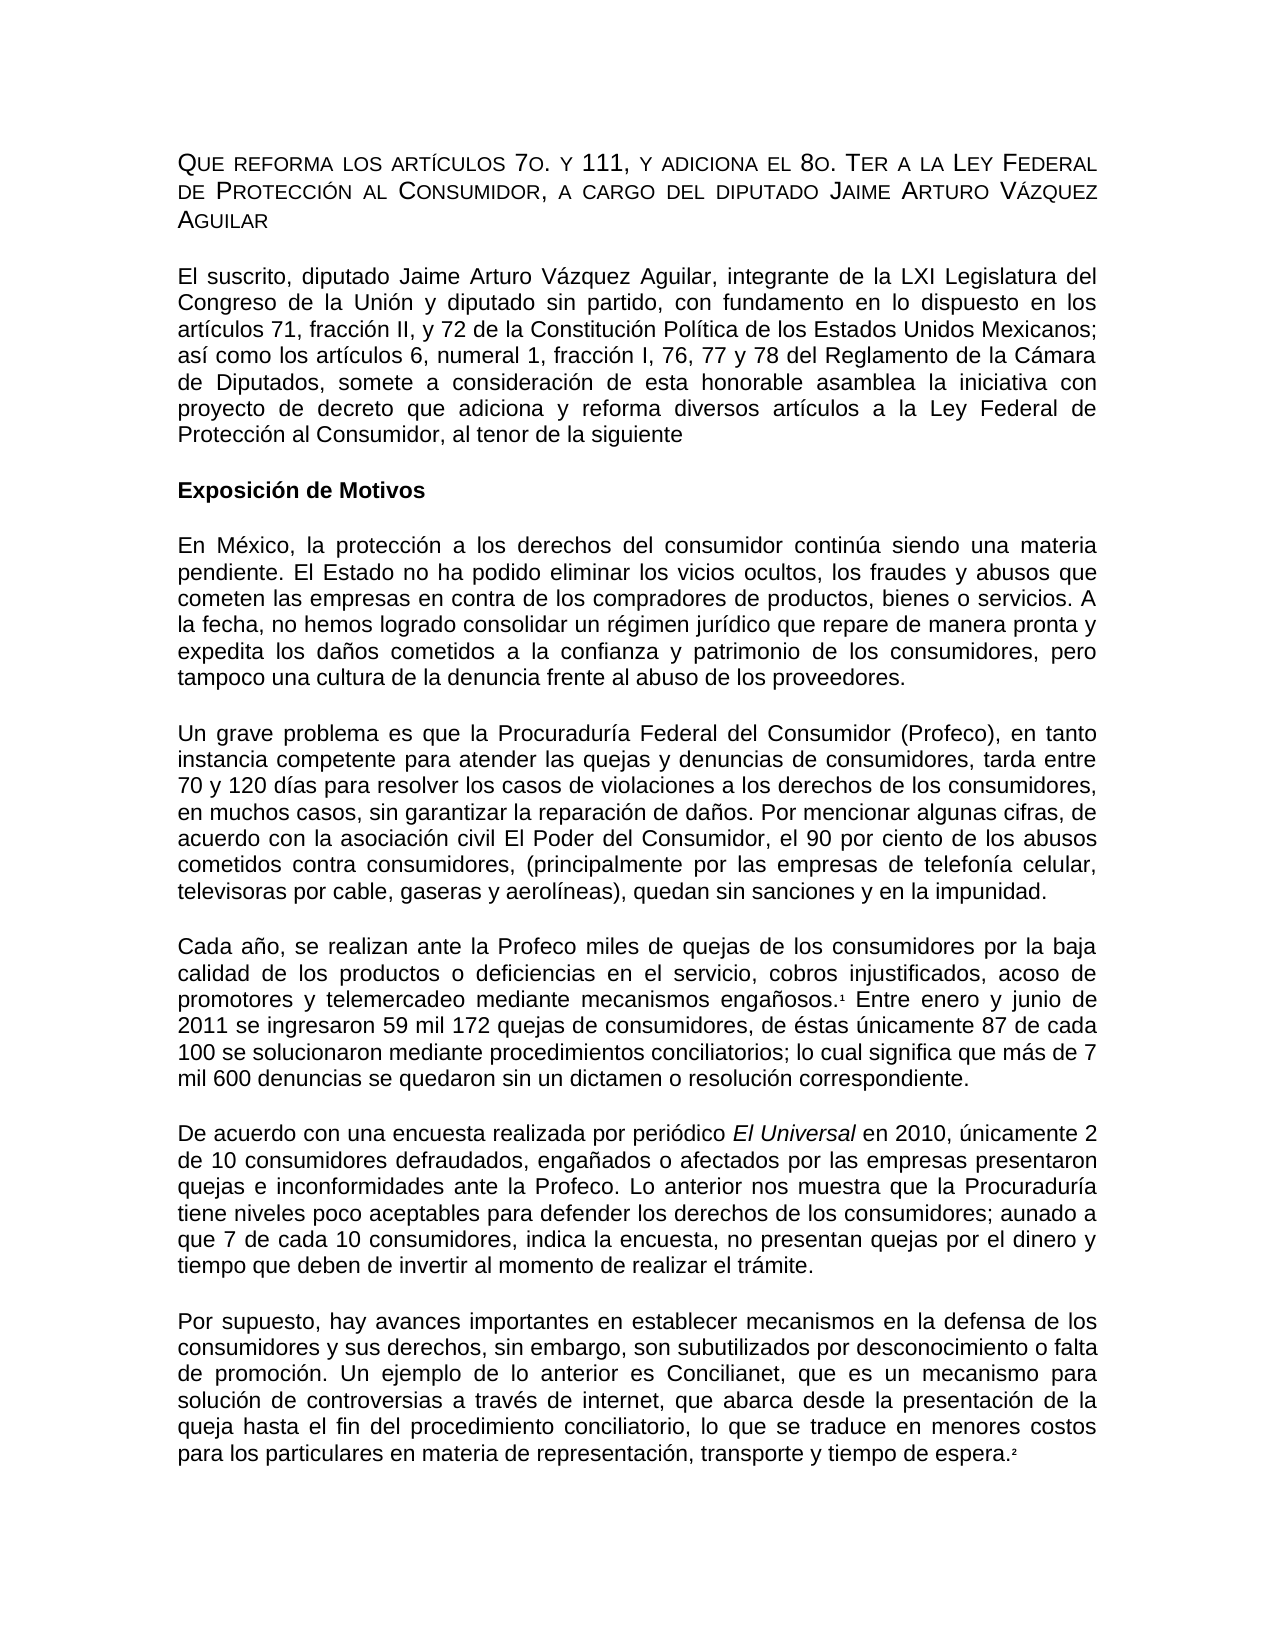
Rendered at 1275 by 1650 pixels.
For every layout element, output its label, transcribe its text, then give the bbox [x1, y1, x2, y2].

text En México, la protección a los derechos del consumidor continúa siendo una materia pendiente. El Estado no ha podido eliminar los vicios ocultos, los fraudes y abusos que cometen las empresas en contra de los compradores de productos, bienes o servicios. A la fecha, no hemos logrado consolidar un régimen jurídico que repare de manera pronta y expedita los daños cometidos a la confianza y patrimonio de los consumidores, pero tampoco una cultura de la denuncia frente al abuso de los proveedores. [177, 532, 1098, 690]
text El suscrito, diputado Jaime Arturo Vázquez Aguilar, integrante de la LXI Legislatura del Congreso de la Unión y diputado sin partido, con fundamento en lo dispuesto en los artículos 71, fracción II, y 72 de la Constitución Política de los Estados Unidos Mexicanos; así como los artículos 6, numeral 1, fracción I, 76, 77 y 78 del Reglamento de la Cámara de Diputados, somete a consideración de esta honorable asamblea la iniciativa con proyecto de decreto que adiciona y reforma diversos artículos a la Ley Federal de Protección al Consumidor, al tenor de la siguiente [177, 263, 1098, 447]
text Un grave problema es que la Procuraduría Federal del Consumidor (Profeco), en tanto instancia competente para atender las quejas y denuncias de consumidores, tarda entre 70 y 120 días para resolver los casos de violaciones a los derechos de los consumidores, en muchos casos, sin garantizar la reparación de daños. Por mencionar algunas cifras, de acuerdo con la asociación civil El Poder del Consumidor, el 90 por ciento de los abusos cometidos contra consumidores, (principalmente por las empresas de telefonía celular, televisoras por cable, gaseras y aerolíneas), quedan sin sanciones y en la impunidad. [177, 719, 1098, 904]
text Cada año, se realizan ante la Profeco miles de quejas de los consumidores por la baja calidad de los productos o deficiencias en el servicio, cobros injustificados, acoso de promotores y telemercadeo mediante mecanismos engañosos.1 Entre enero y junio de 2011 se ingresaron 59 mil 172 quejas de consumidores, de éstas únicamente 87 de cada 100 se solucionaron mediante procedimientos conciliatorios; lo cual significa que más de 7 mil 600 denuncias se quedaron sin un dictamen o resolución correspondiente. [177, 933, 1098, 1091]
text Que reforma los artículos 7o. y 111, y adiciona el 8o. Ter a la Ley Federal de Protección al Consumidor, a cargo del diputado Jaime Arturo Vázquez Aguilar [177, 148, 1098, 234]
text Por supuesto, hay avances importantes en establecer mecanismos en la defensa de los consumidores y sus derechos, sin embargo, son subutilizados por desconocimiento o falta de promoción. Un ejemplo de lo anterior es Concilianet, que es un mecanismo para solución de controversias a través de internet, que abarca desde la presentación de la queja hasta el fin del procedimiento conciliatorio, lo que se traduce en menores costos para los particulares en materia de representación, transporte y tiempo de espera.2 [177, 1308, 1098, 1466]
text De acuerdo con una encuesta realizada por periódico El Universal en 2010, únicamente 2 de 10 consumidores defraudados, engañados o afectados por las empresas presentaron quejas e inconformidades ante la Profeco. Lo anterior nos muestra que la Procuraduría tiene niveles poco aceptables para defender los derechos de los consumidores; aunado a que 7 de cada 10 consumidores, indica la encuesta, no presentan quejas por el dinero y tiempo que deben de invertir al momento de realizar el trámite. [177, 1120, 1098, 1278]
text Exposición de Motivos [177, 477, 1098, 503]
